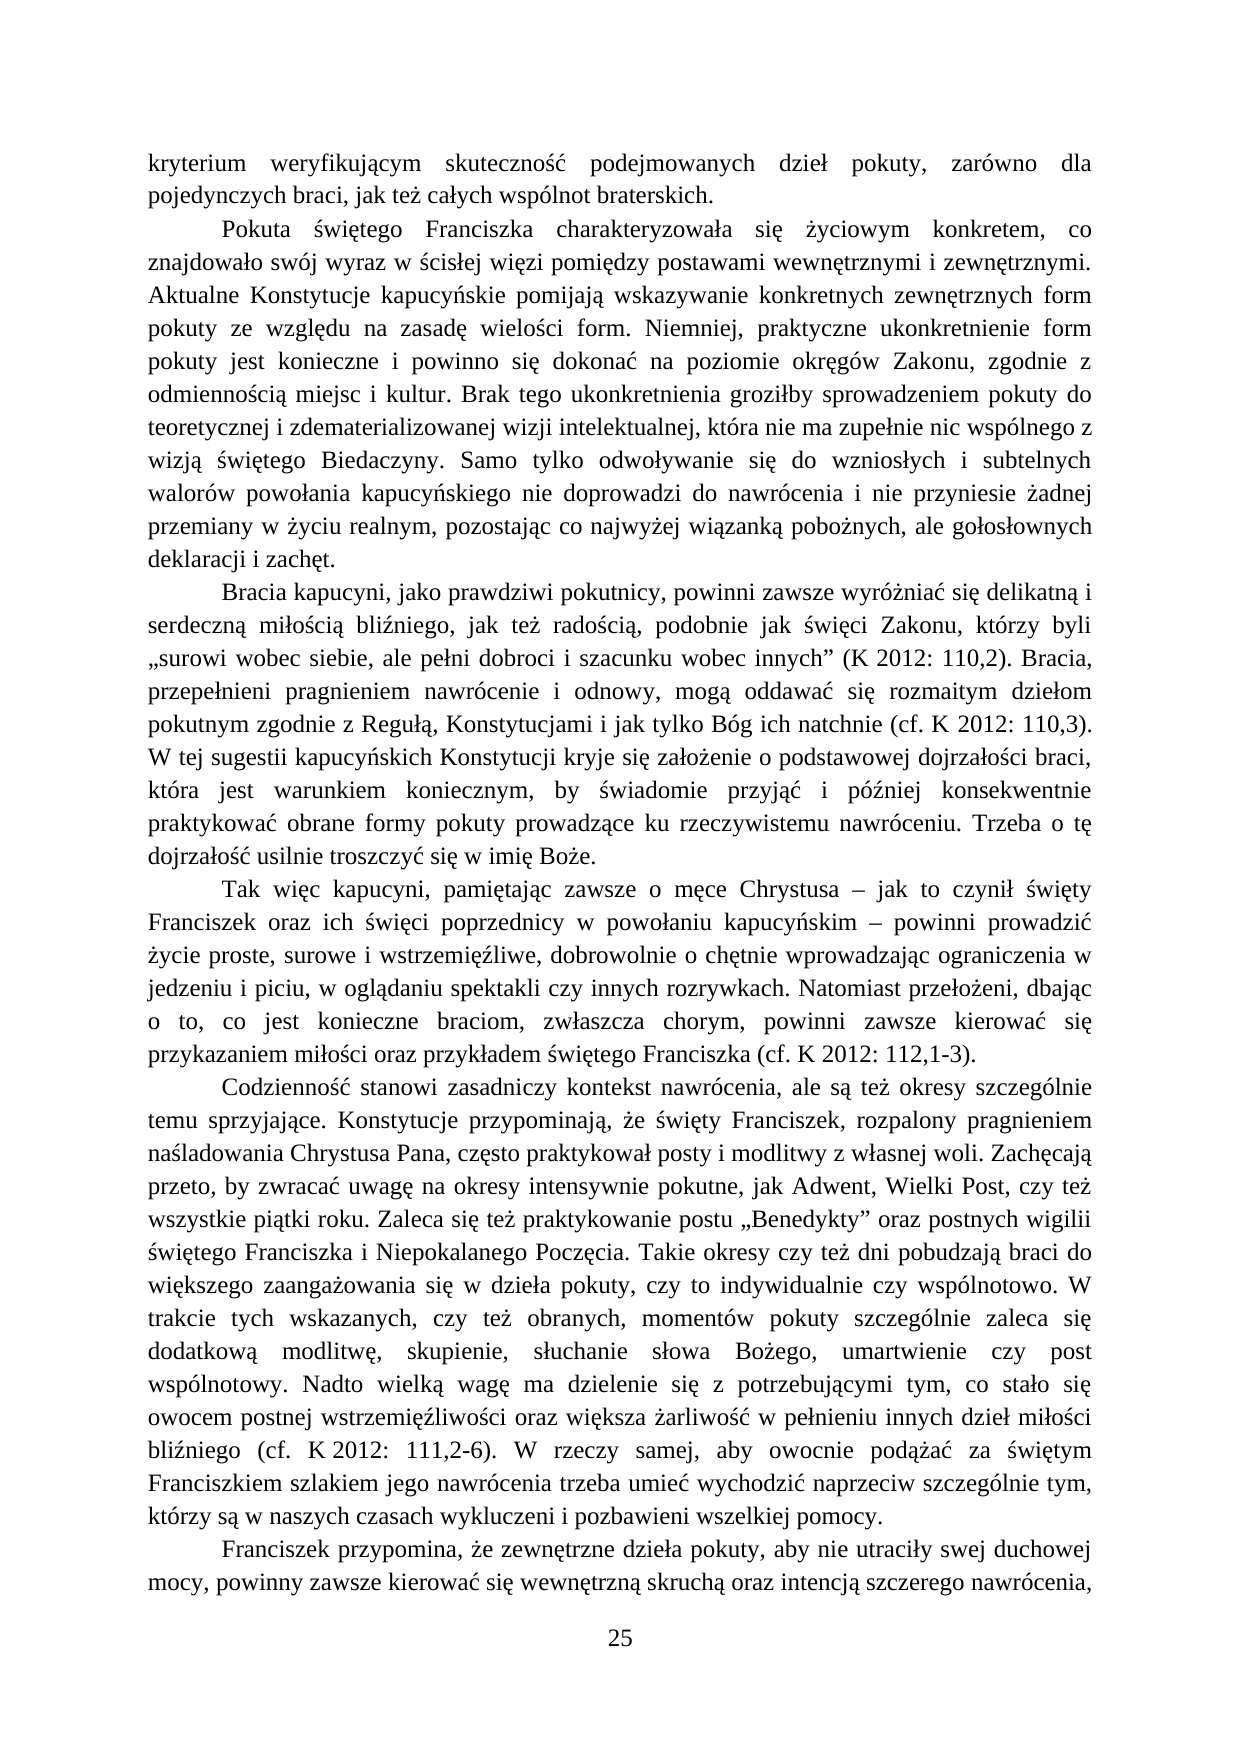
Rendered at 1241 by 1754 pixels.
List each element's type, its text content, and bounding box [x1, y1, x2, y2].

text Bracia kapucyni, jako prawdziwi pokutnicy, powinni zawsze wyróżniać się delikatną i serdeczną miłością bliźniego, jak też radością, podobnie jak święci Zakonu, którzy byli „surowi wobec siebie, ale pełni dobroci i szacunku wobec innych” (K 2012: 110,2). Bracia, przepełnieni pragnieniem nawrócenie i odnowy, mogą oddawać się rozmaitym dziełom pokutnym zgodnie z Regułą, Konstytucjami i jak tylko Bóg ich natchnie (cf. K 2012: 110,3). W tej sugestii kapucyńskich Konstytucji kryje się założenie o podstawowej dojrzałości braci, która jest warunkiem koniecznym, by świadomie przyjąć i później konsekwentnie praktykować obrane formy pokuty prowadzące ku rzeczywistemu nawróceniu. Trzeba o tę dojrzałość usilnie troszczyć się w imię Boże. [148, 577, 1093, 870]
text Tak więc kapucyni, pamiętając zawsze o męce Chrystusa – jak to czynił święty Franciszek oraz ich święci poprzednicy w powołaniu kapucyńskim – powinni prowadzić życie proste, surowe i wstrzemięźliwe, dobrowolnie o chętnie wprowadzając ograniczenia w jedzeniu i piciu, w oglądaniu spektakli czy innych rozrywkach. Natomiast przełożeni, dbając o to, co jest konieczne braciom, zwłaszcza chorym, powinni zawsze kierować się przykazaniem miłości oraz przykładem świętego Franciszka (cf. K 2012: 112,1-3). [148, 874, 1093, 1068]
text Codzienność stanowi zasadniczy kontekst nawrócenia, ale są też okresy szczególnie temu sprzyjające. Konstytucje przypominają, że święty Franciszek, rozpalony pragnieniem naśladowania Chrystusa Pana, często praktykował posty i modlitwy z własnej woli. Zachęcają przeto, by zwracać uwagę na okresy intensywnie pokutne, jak Adwent, Wielki Post, czy też wszystkie piątki roku. Zaleca się też praktykowanie postu „Benedykty” oraz postnych wigilii świętego Franciszka i Niepokalanego Poczęcia. Takie okresy czy też dni pobudzają braci do większego zaangażowania się w dzieła pokuty, czy to indywidualnie czy wspólnotowo. W trakcie tych wskazanych, czy też obranych, momentów pokuty szczególnie zaleca się dodatkową modlitwę, skupienie, słuchanie słowa Bożego, umartwienie czy post wspólnotowy. Nadto wielką wagę ma dzielenie się z potrzebującymi tym, co stało się owocem postnej wstrzemięźliwości oraz większa żarliwość w pełnieniu innych dzieł miłości bliźniego (cf. K 2012: 111,2-6). W rzeczy samej, aby owocnie podążać za świętym Franciszkiem szlakiem jego nawrócenia trzeba umieć wychodzić naprzeciw szczególnie tym, którzy są w naszych czasach wykluczeni i pozbawieni wszelkiej pomocy. [148, 1072, 1093, 1530]
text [148, 148, 1093, 209]
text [148, 1534, 1093, 1596]
text Pokuta świętego Franciszka charakteryzowała się życiowym konkretem, co znajdowało swój wyraz w ścisłej więzi pomiędzy postawami wewnętrznymi i zewnętrznymi. Aktualne Konstytucje kapucyńskie pomijają wskazywanie konkretnych zewnętrznych form pokuty ze względu na zasadę wielości form. Niemniej, praktyczne ukonkretnienie form pokuty jest konieczne i powinno się dokonać na poziomie okręgów Zakonu, zgodnie z odmiennością miejsc i kultur. Brak tego ukonkretnienia groziłby sprowadzeniem pokuty do teoretycznej i zdematerializowanej wizji intelektualnej, która nie ma zupełnie nic wspólnego z wizją świętego Biedaczyny. Samo tylko odwoływanie się do wzniosłych i subtelnych walorów powołania kapucyńskiego nie doprowadzi do nawrócenia i nie przyniesie żadnej przemiany w życiu realnym, pozostając co najwyżej wiązanką pobożnych, ale gołosłownych deklaracji i zachęt. [148, 214, 1093, 573]
